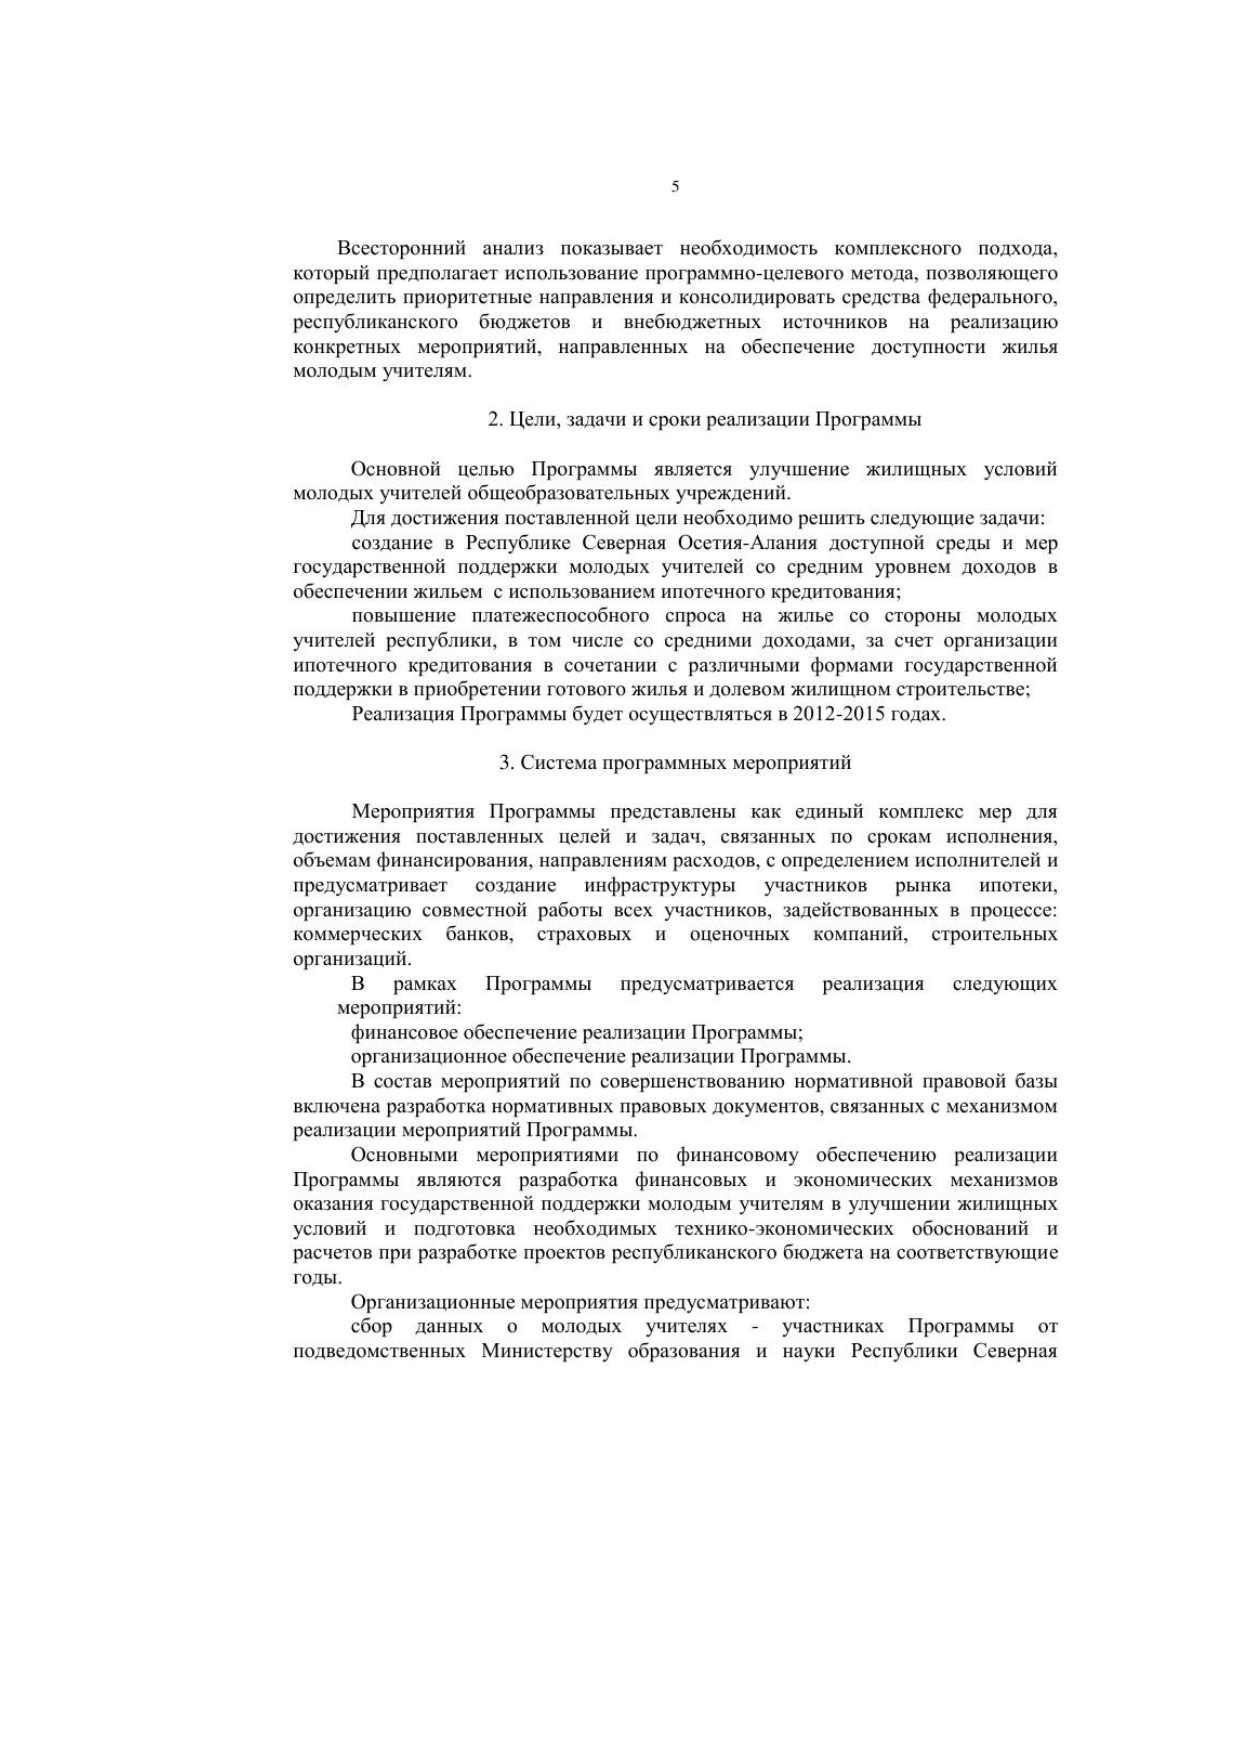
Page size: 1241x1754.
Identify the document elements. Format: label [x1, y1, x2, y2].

picture [177, 118, 1152, 1497]
